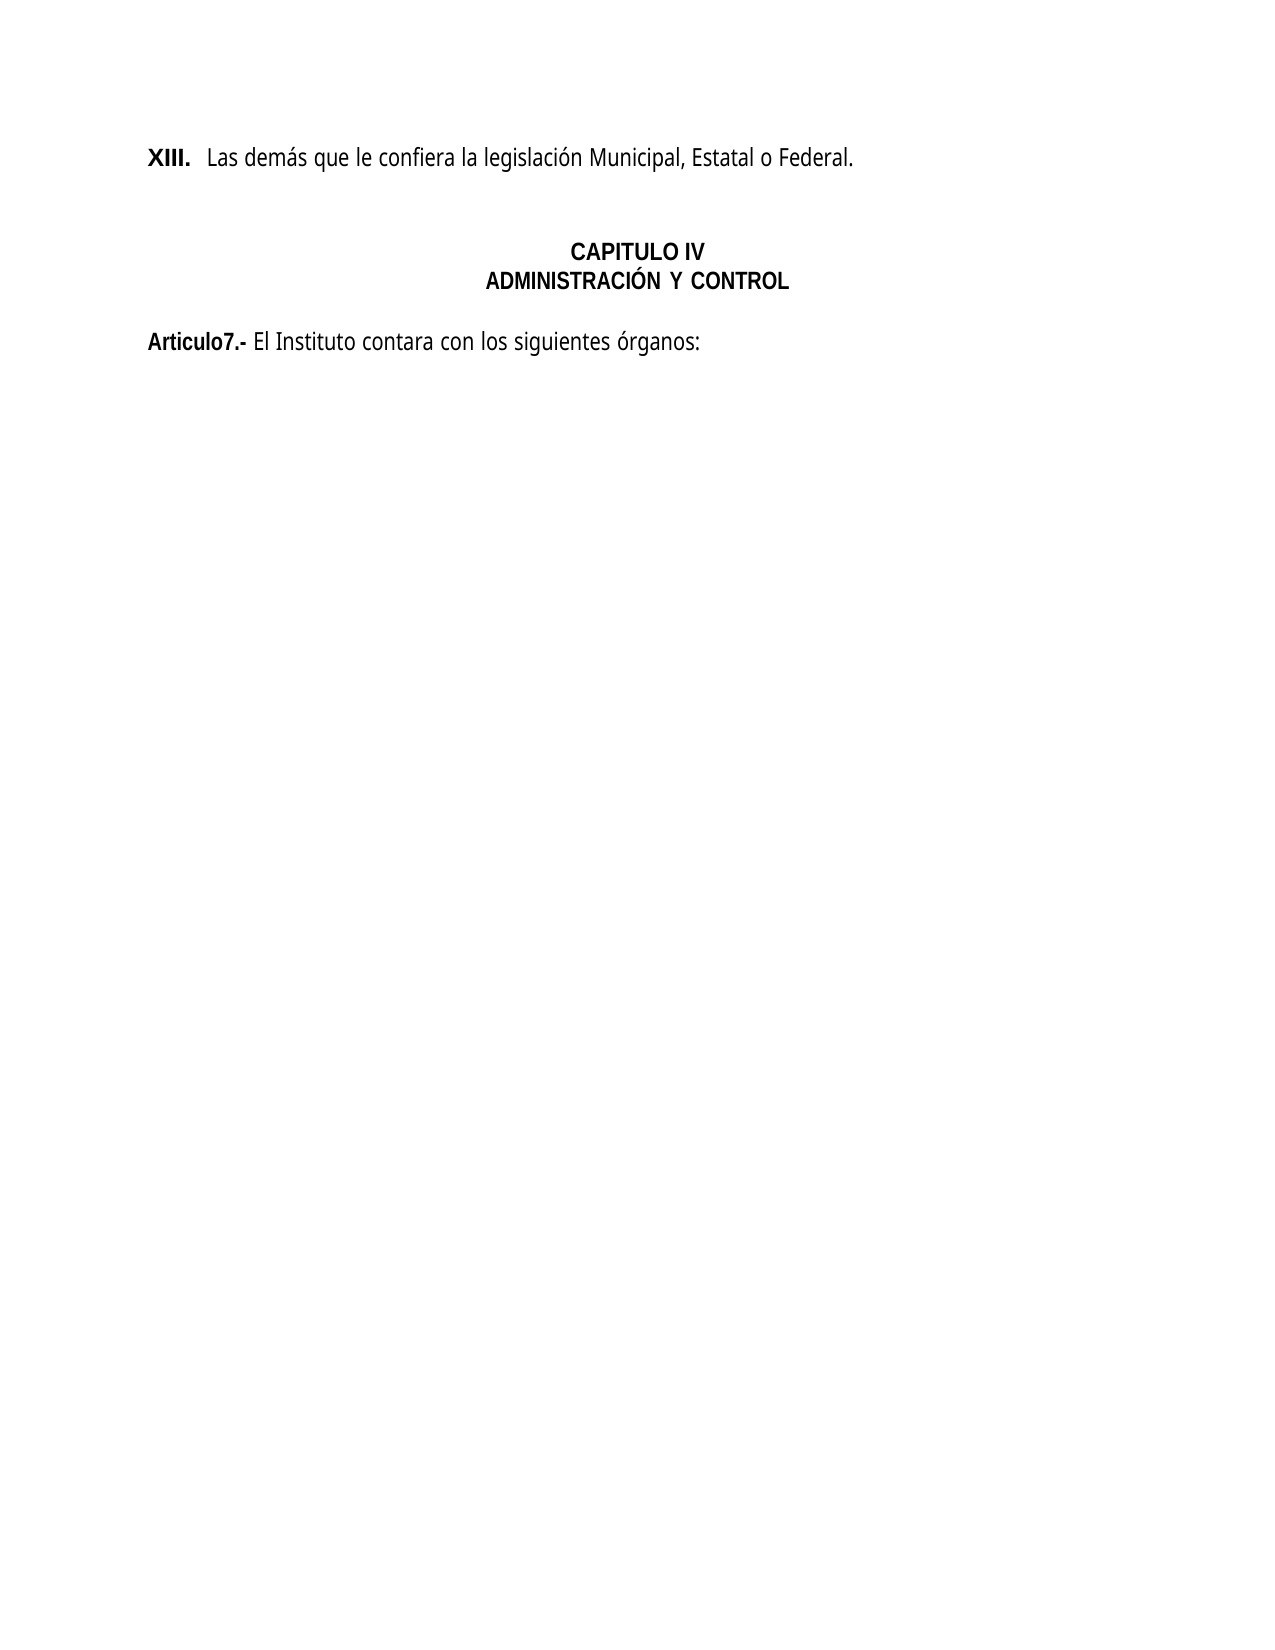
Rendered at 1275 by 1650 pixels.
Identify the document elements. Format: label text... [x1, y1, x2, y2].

list Las demás que le confiera la legislación Municipal, Estatal o Federal. [147, 139, 1139, 174]
text Articulo7.- El Instituto contara con los siguientes órganos: [147, 323, 1139, 357]
text CAPITULO IV ADMINISTRACIÓN Y CONTROL [484, 237, 791, 295]
